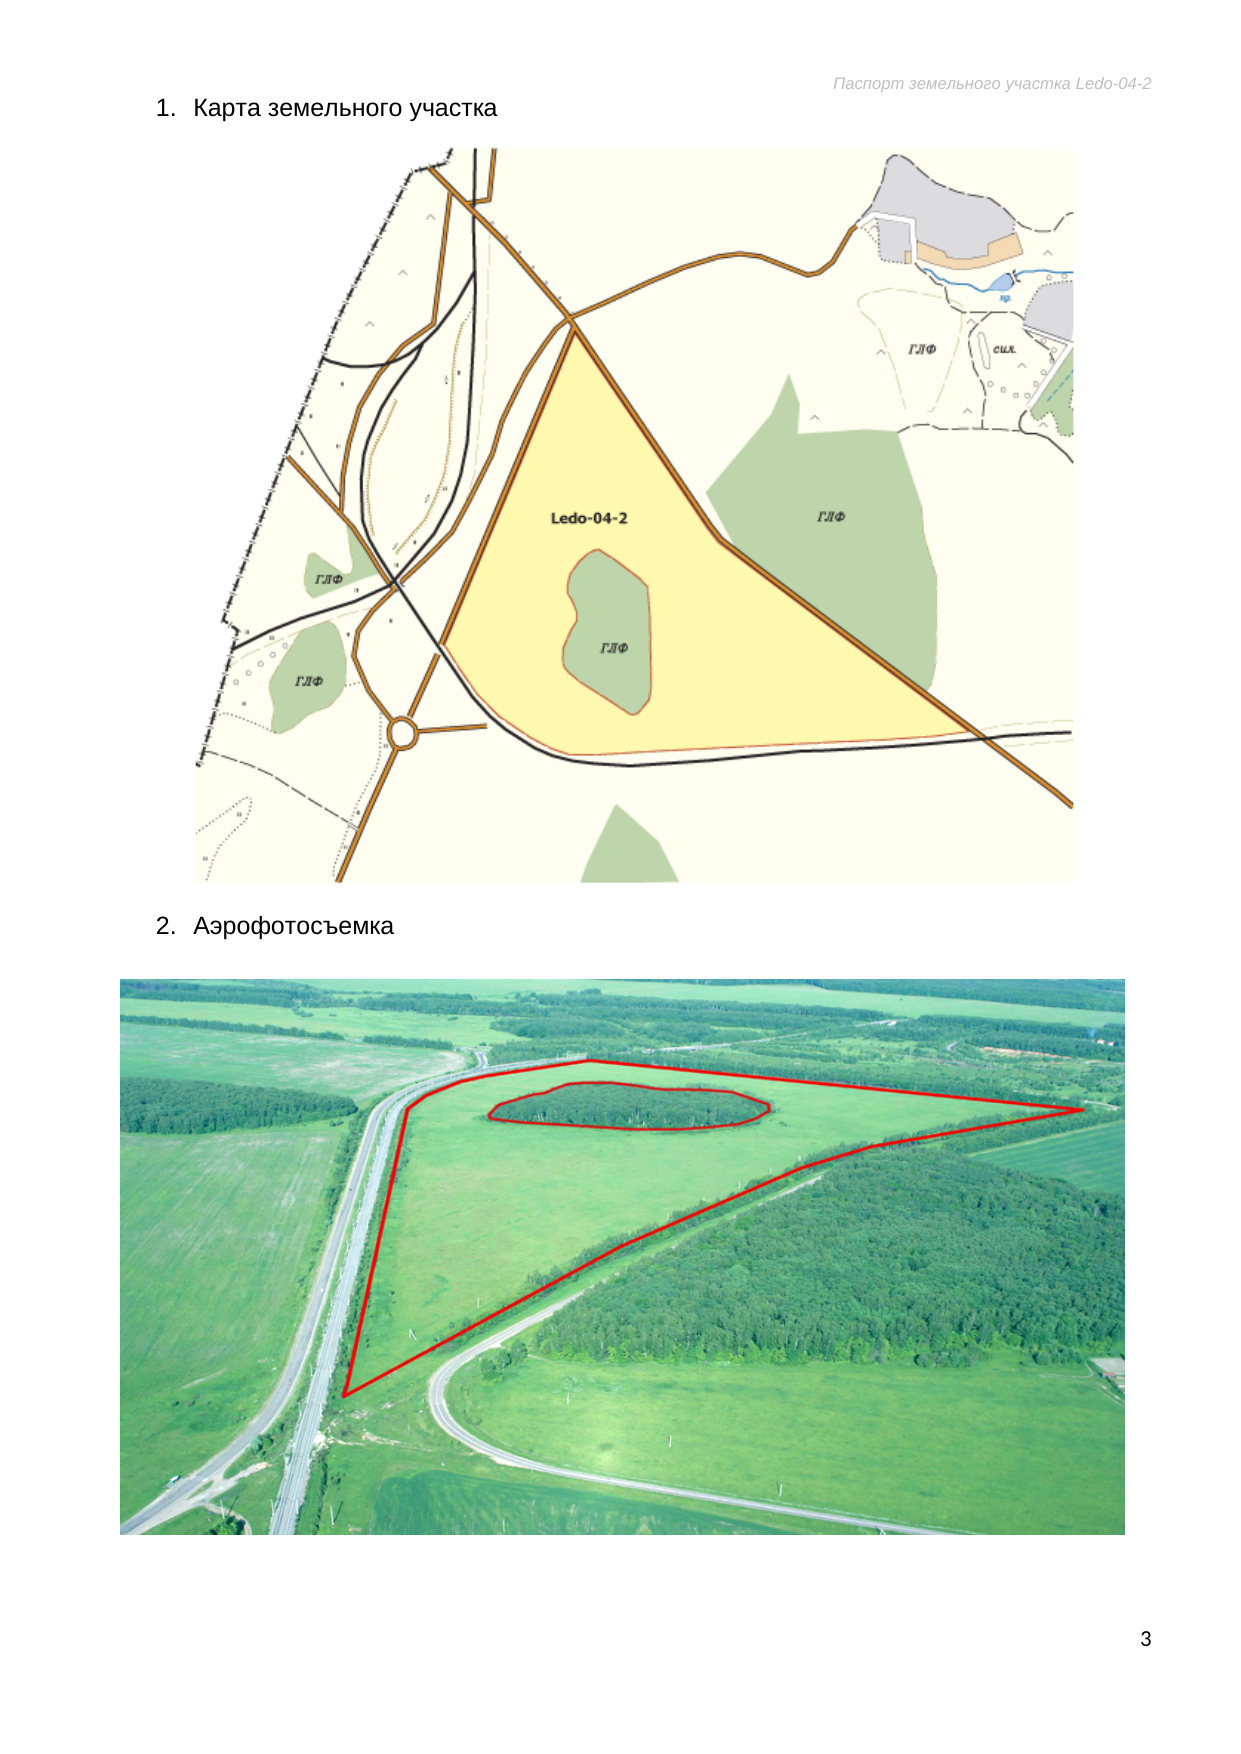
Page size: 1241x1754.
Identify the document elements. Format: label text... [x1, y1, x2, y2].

picture [195, 146, 1075, 886]
list Карта земельного участка [156, 93, 1152, 122]
picture [120, 979, 1125, 1535]
list Аэрофотосъемка [156, 911, 1152, 940]
